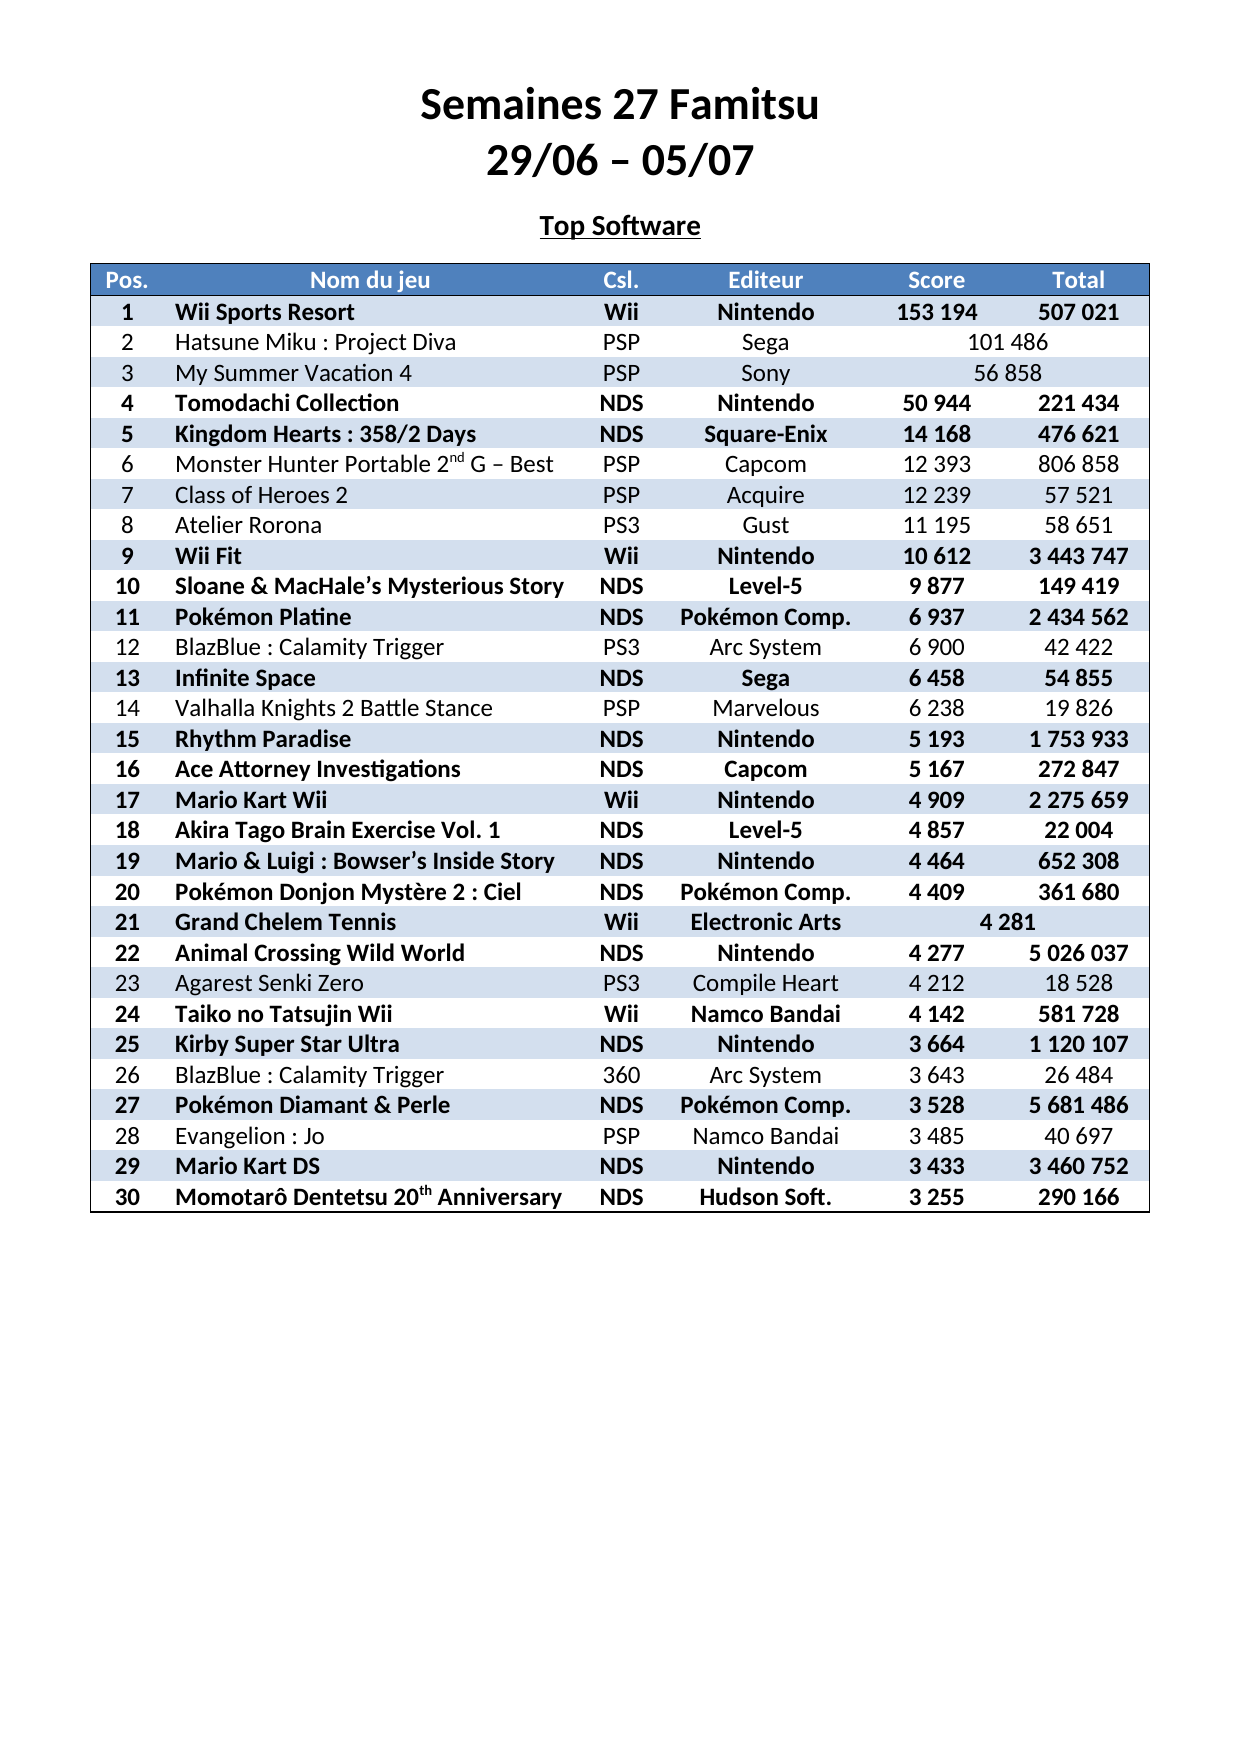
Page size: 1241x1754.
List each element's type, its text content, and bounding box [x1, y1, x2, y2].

table_cell Pokémon Comp. [666, 1089, 866, 1120]
table_cell 1 753 933 [1008, 723, 1149, 753]
table_cell 153 194 [866, 296, 1008, 326]
table_cell Pokémon Diamant & Perle [164, 1089, 577, 1120]
table_cell Grand Chelem Tennis [164, 906, 577, 937]
table_cell 17 [91, 784, 164, 814]
table_cell 272 847 [1008, 754, 1149, 784]
table_cell Electronic Arts [666, 906, 866, 937]
table_cell 4 [91, 387, 164, 418]
table_cell 28 [91, 1120, 164, 1150]
table_cell 12 [91, 631, 164, 662]
table_cell Square-Enix [666, 418, 866, 448]
table_cell 24 [91, 998, 164, 1028]
table_cell Tomodachi Collection [164, 387, 577, 418]
table_cell 4 281 [866, 906, 1149, 937]
table_cell 4 464 [866, 845, 1008, 876]
table_cell 101 486 [866, 326, 1149, 357]
table_cell Wii [577, 296, 666, 326]
table_cell 6 937 [866, 601, 1008, 631]
table_cell 1 [91, 296, 164, 326]
table_cell 22 [91, 937, 164, 967]
table_cell 18 528 [1008, 967, 1149, 998]
table_cell NDS [577, 876, 666, 906]
table_cell Nintendo [666, 540, 866, 570]
table_cell 3 528 [866, 1089, 1008, 1120]
table_cell Wii [577, 906, 666, 937]
table_cell NDS [577, 601, 666, 631]
table_cell 4 142 [866, 998, 1008, 1028]
table_cell 15 [91, 723, 164, 753]
table_cell Namco Bandai [666, 1120, 866, 1150]
table_cell Gust [666, 509, 866, 540]
table_cell 29 [91, 1150, 164, 1181]
table_cell NDS [577, 723, 666, 753]
table_cell 11 [91, 601, 164, 631]
table_cell Valhalla Knights 2 Battle Stance [164, 693, 577, 723]
table_cell Hatsune Miku : Project Diva [164, 326, 577, 357]
table_cell 3 255 [866, 1181, 1008, 1211]
table_cell 40 697 [1008, 1120, 1149, 1150]
table_cell 57 521 [1008, 479, 1149, 509]
table_cell 6 [91, 448, 164, 479]
table_cell 6 458 [866, 662, 1008, 692]
table_cell Sega [666, 662, 866, 692]
table_cell Compile Heart [666, 967, 866, 998]
table_cell Evangelion : Jo [164, 1120, 577, 1150]
table_cell 1 120 107 [1008, 1028, 1149, 1059]
table_cell NDS [577, 387, 666, 418]
table_header Editeur [666, 264, 866, 295]
table_cell 507 021 [1008, 296, 1149, 326]
table_cell 13 [91, 662, 164, 692]
table_cell 3 643 [866, 1059, 1008, 1089]
table_cell 4 857 [866, 815, 1008, 845]
table_cell Pokémon Donjon Mystère 2 : Ciel [164, 876, 577, 906]
table_cell Arc System [666, 631, 866, 662]
table_cell Nintendo [666, 937, 866, 967]
table_cell 26 [91, 1059, 164, 1089]
table_cell 4 212 [866, 967, 1008, 998]
table_cell 2 275 659 [1008, 784, 1149, 814]
table_cell Acquire [666, 479, 866, 509]
table_cell 476 621 [1008, 418, 1149, 448]
table_cell PSP [577, 1120, 666, 1150]
table_cell NDS [577, 815, 666, 845]
table_cell 4 409 [866, 876, 1008, 906]
table_cell 19 826 [1008, 693, 1149, 723]
table_cell 806 858 [1008, 448, 1149, 479]
table_cell Level-5 [666, 570, 866, 601]
table_cell 3 664 [866, 1028, 1008, 1059]
table_cell 23 [91, 967, 164, 998]
table_cell 56 858 [866, 357, 1149, 387]
table_cell 11 195 [866, 509, 1008, 540]
text 29/06 – 05/07 [75, 131, 1165, 187]
table_cell 5 167 [866, 754, 1008, 784]
table_cell 54 855 [1008, 662, 1149, 692]
table_cell 26 484 [1008, 1059, 1149, 1089]
table_header Total [1008, 264, 1149, 295]
table_cell 290 166 [1008, 1181, 1149, 1211]
table_cell Pokémon Comp. [666, 876, 866, 906]
table_cell 2 434 562 [1008, 601, 1149, 631]
table_cell 25 [91, 1028, 164, 1059]
table_cell Akira Tago Brain Exercise Vol. 1 [164, 815, 577, 845]
table_cell Nintendo [666, 296, 866, 326]
table_cell Wii Sports Resort [164, 296, 577, 326]
table_cell NDS [577, 1089, 666, 1120]
table_cell Rhythm Paradise [164, 723, 577, 753]
table_cell NDS [577, 1150, 666, 1181]
table_cell Nintendo [666, 1150, 866, 1181]
table_cell 652 308 [1008, 845, 1149, 876]
table_cell Taiko no Tatsujin Wii [164, 998, 577, 1028]
table_cell BlazBlue : Calamity Trigger [164, 631, 577, 662]
table_cell 5 [91, 418, 164, 448]
table_cell NDS [577, 845, 666, 876]
table_header Nom du jeu [164, 264, 577, 295]
table_cell PSP [577, 326, 666, 357]
table_cell Capcom [666, 448, 866, 479]
table_cell 10 [91, 570, 164, 601]
table_cell 27 [91, 1089, 164, 1120]
table_cell 4 909 [866, 784, 1008, 814]
table_cell 20 [91, 876, 164, 906]
table_cell 3 443 747 [1008, 540, 1149, 570]
table_cell Pokémon Platine [164, 601, 577, 631]
table_header Pos. [91, 264, 164, 295]
table_cell PSP [577, 357, 666, 387]
table_cell 9 [91, 540, 164, 570]
table_header Score [866, 264, 1008, 295]
table_cell Capcom [666, 754, 866, 784]
text Top Software [75, 207, 1165, 243]
table_cell 50 944 [866, 387, 1008, 418]
table_cell PS3 [577, 967, 666, 998]
table_header Csl. [577, 264, 666, 295]
table_cell 360 [577, 1059, 666, 1089]
table_cell 6 238 [866, 693, 1008, 723]
table_cell 18 [91, 815, 164, 845]
table_cell 221 434 [1008, 387, 1149, 418]
table_cell PS3 [577, 631, 666, 662]
table_cell NDS [577, 937, 666, 967]
table_cell Monster Hunter Portable 2nd G – Best [164, 448, 577, 479]
table_cell Nintendo [666, 845, 866, 876]
table_cell My Summer Vacation 4 [164, 357, 577, 387]
table_cell Ace Attorney Investigations [164, 754, 577, 784]
table_cell Nintendo [666, 387, 866, 418]
table_cell 12 393 [866, 448, 1008, 479]
table_cell Wii [577, 540, 666, 570]
table_cell NDS [577, 1028, 666, 1059]
table_cell 5 193 [866, 723, 1008, 753]
table_cell Sega [666, 326, 866, 357]
table_cell Nintendo [666, 784, 866, 814]
table_cell Arc System [666, 1059, 866, 1089]
table_cell Mario Kart DS [164, 1150, 577, 1181]
table_cell Nintendo [666, 723, 866, 753]
table_cell Sloane & MacHale’s Mysterious Story [164, 570, 577, 601]
table_cell 6 900 [866, 631, 1008, 662]
table_cell Kingdom Hearts : 358/2 Days [164, 418, 577, 448]
table_cell NDS [577, 754, 666, 784]
text Semaines 27 Famitsu [75, 75, 1165, 131]
table_cell 3 [91, 357, 164, 387]
table_cell Wii [577, 998, 666, 1028]
table_cell 19 [91, 845, 164, 876]
table_cell Sony [666, 357, 866, 387]
table_cell BlazBlue : Calamity Trigger [164, 1059, 577, 1089]
table_cell Agarest Senki Zero [164, 967, 577, 998]
table_cell Marvelous [666, 693, 866, 723]
table_cell NDS [577, 662, 666, 692]
table_cell 14 [91, 693, 164, 723]
table_cell 12 239 [866, 479, 1008, 509]
table_cell Class of Heroes 2 [164, 479, 577, 509]
table_cell 149 419 [1008, 570, 1149, 601]
table_cell 5 026 037 [1008, 937, 1149, 967]
table_cell Atelier Rorona [164, 509, 577, 540]
table_cell NDS [577, 1181, 666, 1211]
table_cell Wii Fit [164, 540, 577, 570]
table_cell 8 [91, 509, 164, 540]
table_cell Namco Bandai [666, 998, 866, 1028]
table_cell 2 [91, 326, 164, 357]
table_cell 5 681 486 [1008, 1089, 1149, 1120]
table_cell 21 [91, 906, 164, 937]
table_cell 58 651 [1008, 509, 1149, 540]
table_cell PSP [577, 479, 666, 509]
table_cell NDS [577, 418, 666, 448]
table_cell Hudson Soft. [666, 1181, 866, 1211]
table_cell 3 460 752 [1008, 1150, 1149, 1181]
table_cell Kirby Super Star Ultra [164, 1028, 577, 1059]
table_cell Animal Crossing Wild World [164, 937, 577, 967]
table_cell PSP [577, 693, 666, 723]
table_cell 7 [91, 479, 164, 509]
table_cell Pokémon Comp. [666, 601, 866, 631]
table_cell 10 612 [866, 540, 1008, 570]
table_cell 30 [91, 1181, 164, 1211]
table_cell PSP [577, 448, 666, 479]
table_cell PS3 [577, 509, 666, 540]
table_cell 581 728 [1008, 998, 1149, 1028]
table_cell 14 168 [866, 418, 1008, 448]
table_cell NDS [577, 570, 666, 601]
table_cell 9 877 [866, 570, 1008, 601]
table_cell Infinite Space [164, 662, 577, 692]
table_cell Momotarô Dentetsu 20th Anniversary [164, 1181, 577, 1211]
table_cell 22 004 [1008, 815, 1149, 845]
table_cell 361 680 [1008, 876, 1149, 906]
table_cell Level-5 [666, 815, 866, 845]
table_cell 42 422 [1008, 631, 1149, 662]
table_cell 4 277 [866, 937, 1008, 967]
table_cell 3 485 [866, 1120, 1008, 1150]
table_cell 3 433 [866, 1150, 1008, 1181]
table_cell 16 [91, 754, 164, 784]
table_cell Mario & Luigi : Bowser’s Inside Story [164, 845, 577, 876]
table_cell Mario Kart Wii [164, 784, 577, 814]
table_cell Nintendo [666, 1028, 866, 1059]
table_cell Wii [577, 784, 666, 814]
